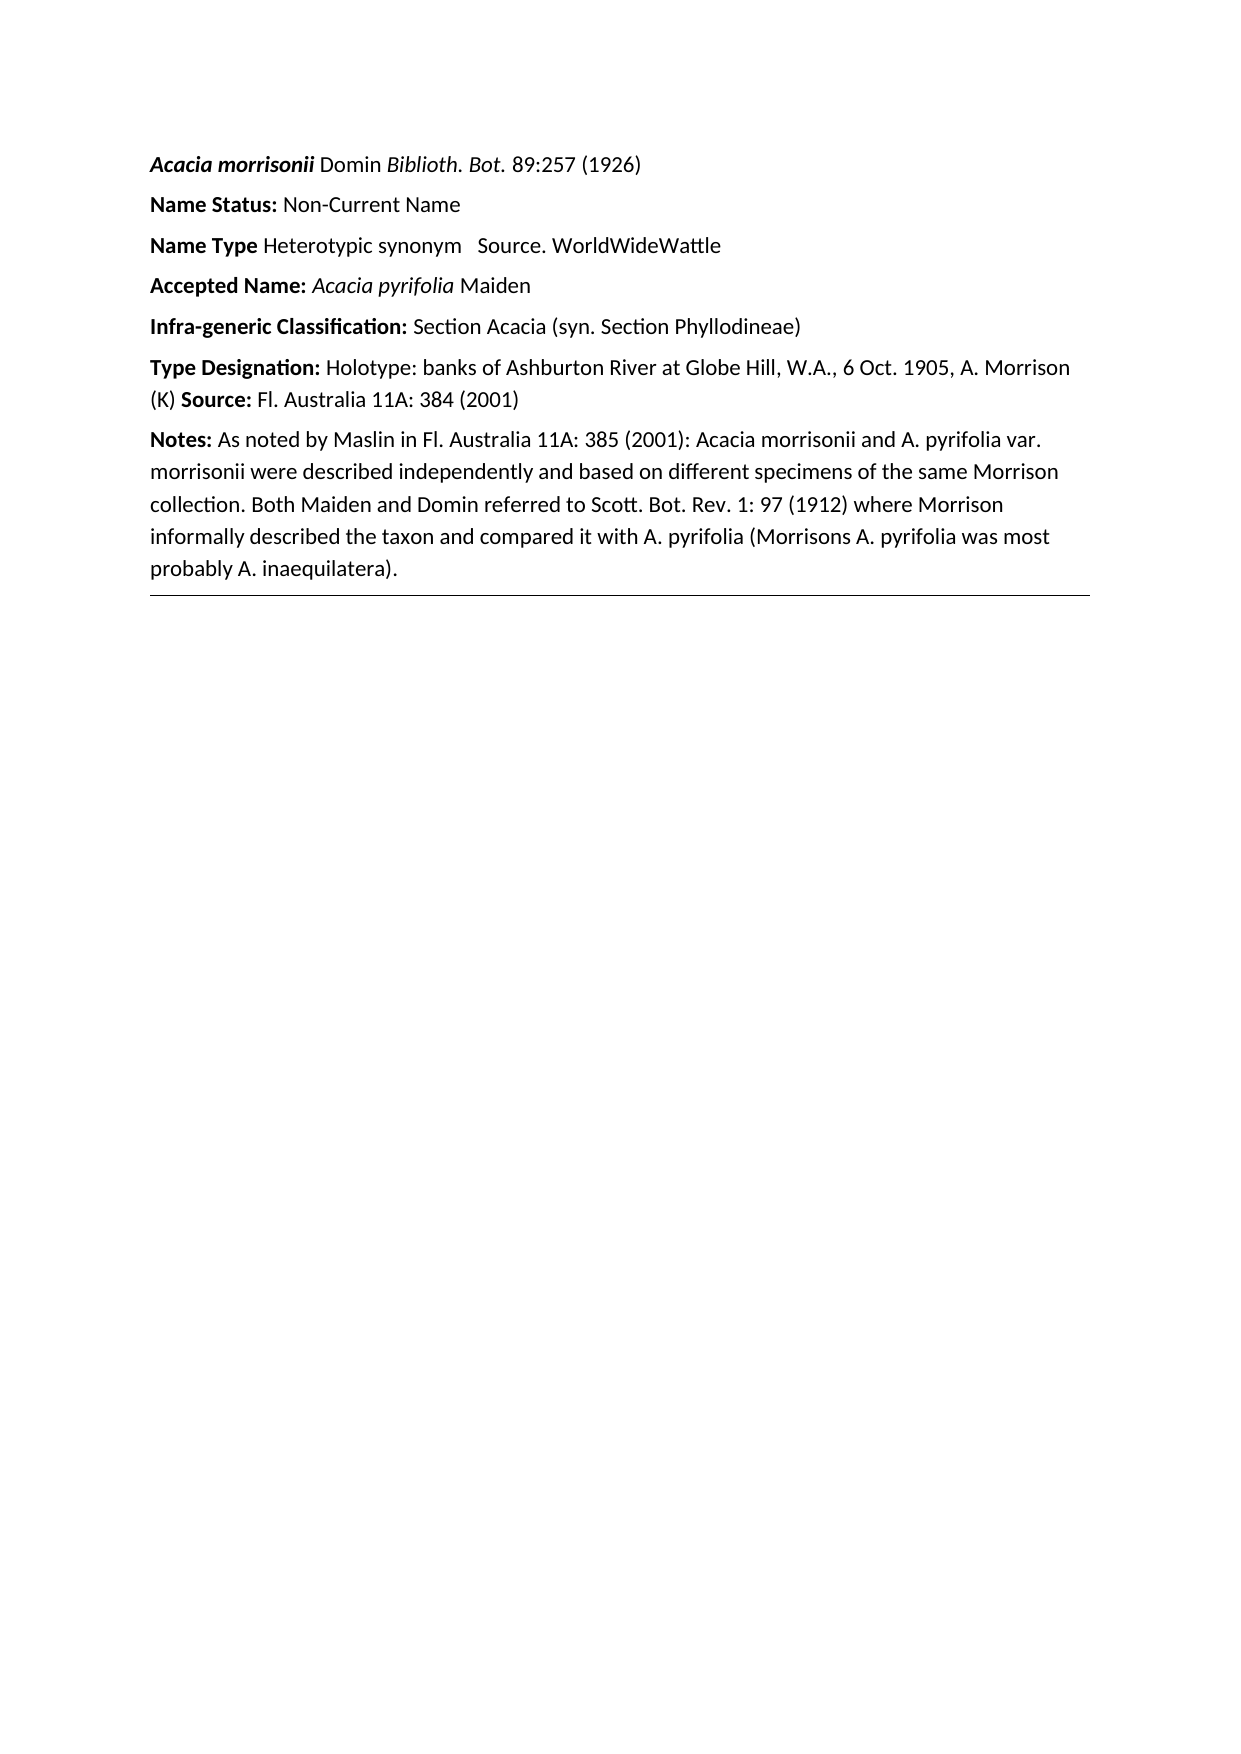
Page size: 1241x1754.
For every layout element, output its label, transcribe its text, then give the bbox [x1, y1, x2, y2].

text Name Type Heterotypic synonym Source. WorldWideWattle [150, 231, 1090, 259]
text Acacia morrisonii Domin Biblioth. Bot. 89:257 (1926) [150, 150, 1090, 178]
text Notes: As noted by Maslin in Fl. Australia 11A: 385 (2001): Acacia morrisonii and A. pyrifolia var. morrisonii were described independently and based on different specimens of the same Morrison collection. Both Maiden and Domin referred to Scott. Bot. Rev. 1: 97 (1912) where Morrison informally described the taxon and compared it with A. pyrifolia (Morrisons A. pyrifolia was most probably A. inaequilatera). [150, 425, 1090, 582]
text Infra-generic Classification: Section Acacia (syn. Section Phyllodineae) [150, 312, 1090, 340]
text Accepted Name: Acacia pyrifolia Maiden [150, 272, 1090, 299]
text Type Designation: Holotype: banks of Ashburton River at Globe Hill, W.A., 6 Oct. 1905, A. Morrison (K) Source: Fl. Australia 11A: 384 (2001) [150, 353, 1090, 413]
text Name Status: Non-Current Name [150, 191, 1090, 218]
